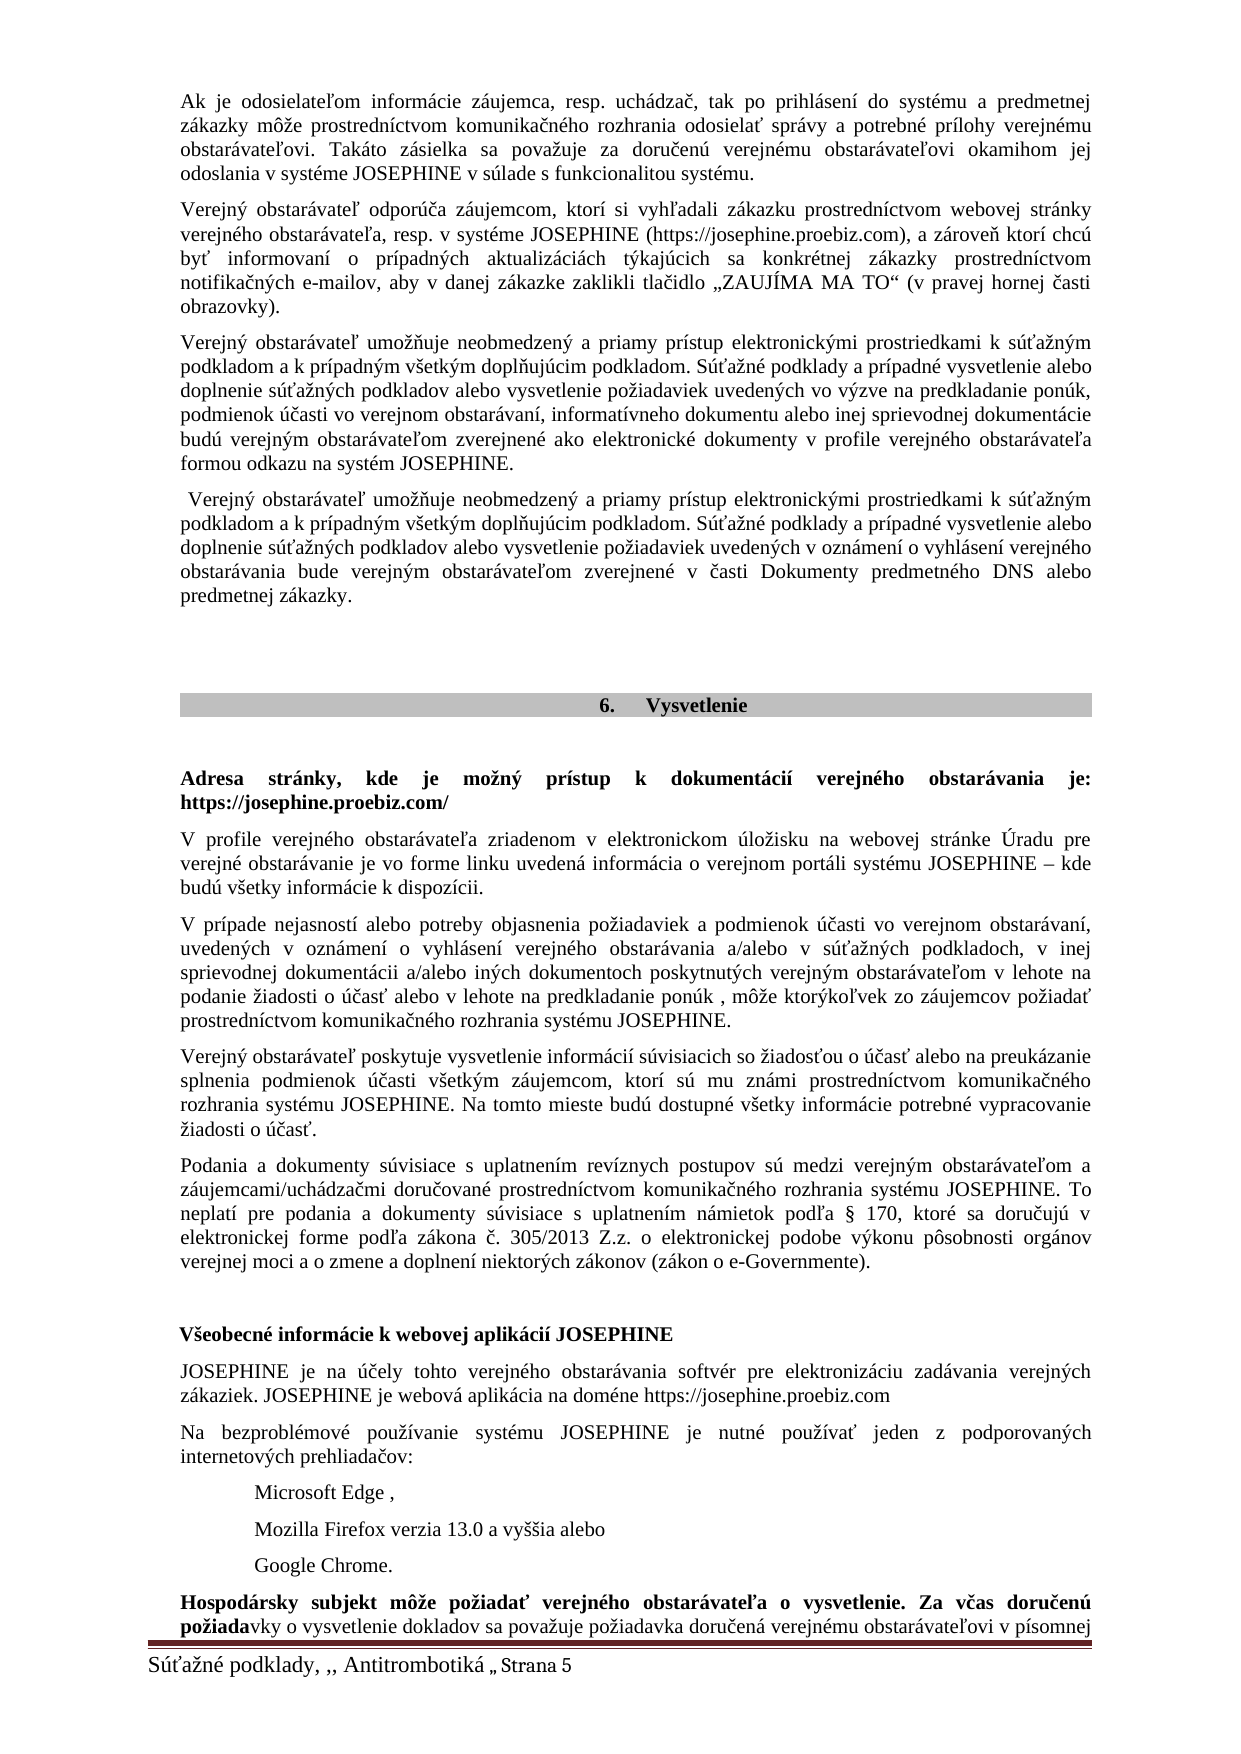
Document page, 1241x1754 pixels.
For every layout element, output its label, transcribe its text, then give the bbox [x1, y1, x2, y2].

text Na bezproblémové používanie systému JOSEPHINE je nutné používať jeden z podporovaných internetových prehliadačov: [180, 1419, 1092, 1468]
text Ak je odosielateľom informácie záujemca, resp. uchádzač, tak po prihlásení do systému a predmetnej zákazky môže prostredníctvom komunikačného rozhrania odosielať správy a potrebné prílohy verejnému obstarávateľovi. Takáto zásielka sa považuje za doručenú verejnému obstarávateľovi okamihom jej odoslania v systéme JOSEPHINE v súlade s funkcionalitou systému. [180, 89, 1092, 185]
text Microsoft Edge , [180, 1480, 1092, 1504]
text Google Chrome. [180, 1553, 1092, 1577]
text 6. Vysvetlenie [180, 693, 1092, 717]
text JOSEPHINE je na účely tohto verejného obstarávania softvér pre elektronizáciu zadávania verejných zákaziek. JOSEPHINE je webová aplikácia na doméne https://josephine.proebiz.com [180, 1359, 1092, 1407]
text Verejný obstarávateľ umožňuje neobmedzený a priamy prístup elektronickými prostriedkami k súťažným podkladom a k prípadným všetkým doplňujúcim podkladom. Súťažné podklady a prípadné vysvetlenie alebo doplnenie súťažných podkladov alebo vysvetlenie požiadaviek uvedených vo výzve na predkladanie ponúk, podmienok účasti vo verejnom obstarávaní, informatívneho dokumentu alebo inej sprievodnej dokumentácie budú verejným obstarávateľom zverejnené ako elektronické dokumenty v profile verejného obstarávateľa formou odkazu na systém JOSEPHINE. [180, 330, 1092, 474]
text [180, 1590, 1092, 1638]
text Mozilla Firefox verzia 13.0 a vyššia alebo [180, 1517, 1092, 1541]
text Adresa stránky, kde je možný prístup k dokumentácií verejného obstarávania je: https://josephine.proebiz.com/ [180, 766, 1092, 814]
text Verejný obstarávateľ odporúča záujemcom, ktorí si vyhľadali zákazku prostredníctvom webovej stránky verejného obstarávateľa, resp. v systéme JOSEPHINE (https://josephine.proebiz.com), a zároveň ktorí chcú byť informovaní o prípadných aktualizáciách týkajúcich sa konkrétnej zákazky prostredníctvom notifikačných e-mailov, aby v danej zákazke zaklikli tlačidlo „ZAUJÍMA MA TO“ (v pravej hornej časti obrazovky). [180, 197, 1092, 318]
text V profile verejného obstarávateľa zriadenom v elektronickom úložisku na webovej stránke Úradu pre verejné obstarávanie je vo forme linku uvedená informácia o verejnom portáli systému JOSEPHINE – kde budú všetky informácie k dispozícii. [180, 827, 1092, 899]
text Verejný obstarávateľ umožňuje neobmedzený a priamy prístup elektronickými prostriedkami k súťažným podkladom a k prípadným všetkým doplňujúcim podkladom. Súťažné podklady a prípadné vysvetlenie alebo doplnenie súťažných podkladov alebo vysvetlenie požiadaviek uvedených v oznámení o vyhlásení verejného obstarávania bude verejným obstarávateľom zverejnené v časti Dokumenty predmetného DNS alebo predmetnej zákazky. [180, 487, 1092, 607]
text Všeobecné informácie k webovej aplikácií JOSEPHINE [148, 1322, 1092, 1346]
text Verejný obstarávateľ poskytuje vysvetlenie informácií súvisiacich so žiadosťou o účasť alebo na preukázanie splnenia podmienok účasti všetkým záujemcom, ktorí sú mu známi prostredníctvom komunikačného rozhrania systému JOSEPHINE. Na tomto mieste budú dostupné všetky informácie potrebné vypracovanie žiadosti o účasť. [180, 1044, 1092, 1141]
text Podania a dokumenty súvisiace s uplatnením revíznych postupov sú medzi verejným obstarávateľom a záujemcami/uchádzačmi doručované prostredníctvom komunikačného rozhrania systému JOSEPHINE. To neplatí pre podania a dokumenty súvisiace s uplatnením námietok podľa § 170, ktoré sa doručujú v elektronickej forme podľa zákona č. 305/2013 Z.z. o elektronickej podobe výkonu pôsobnosti orgánov verejnej moci a o zmene a doplnení niektorých zákonov (zákon o e-Governmente). [180, 1153, 1092, 1273]
text V prípade nejasností alebo potreby objasnenia požiadaviek a podmienok účasti vo verejnom obstarávaní, uvedených v oznámení o vyhlásení verejného obstarávania a/alebo v súťažných podkladoch, v inej sprievodnej dokumentácii a/alebo iných dokumentoch poskytnutých verejným obstarávateľom v lehote na podanie žiadosti o účasť alebo v lehote na predkladanie ponúk , môže ktorýkoľvek zo záujemcov požiadať prostredníctvom komunikačného rozhrania systému JOSEPHINE. [180, 911, 1092, 1032]
